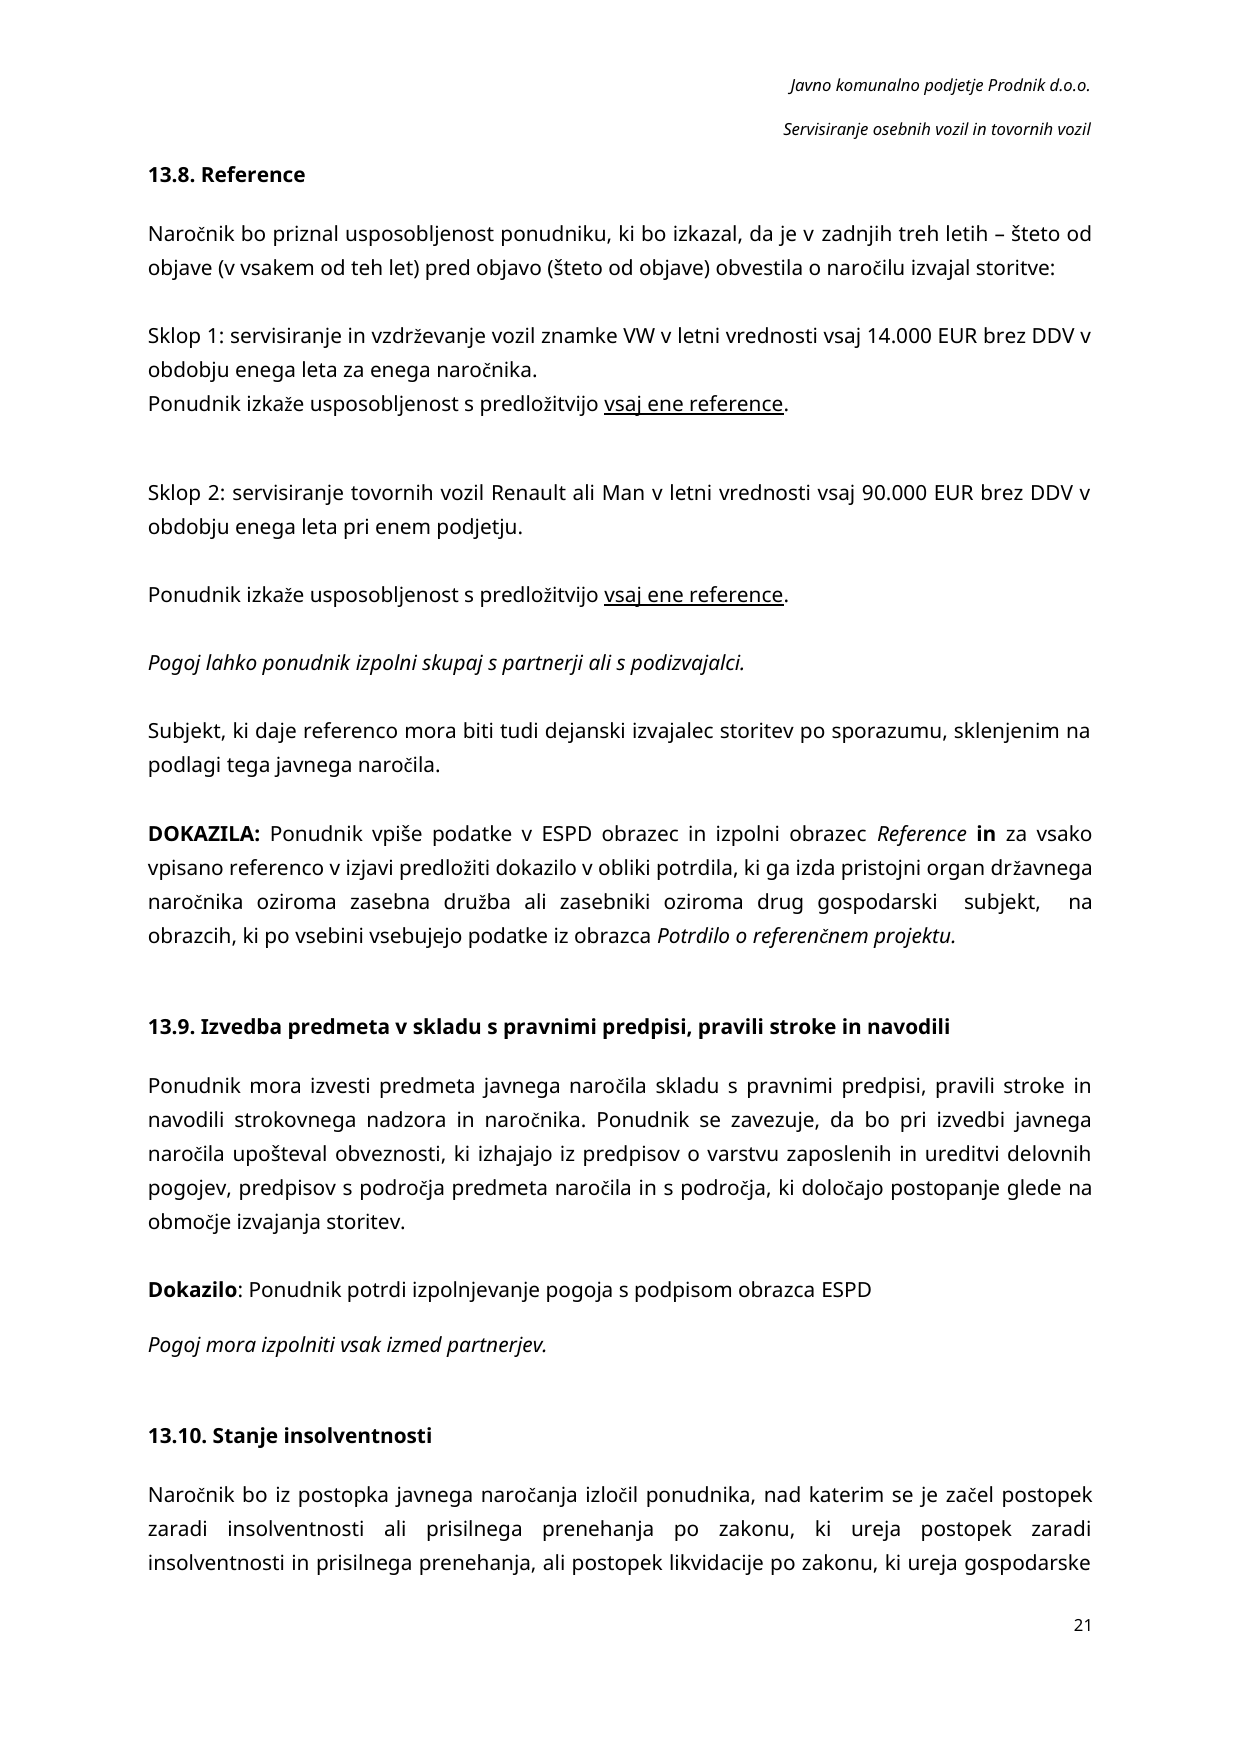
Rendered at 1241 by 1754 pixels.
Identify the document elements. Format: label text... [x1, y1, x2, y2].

text Ponudnik izkaže usposobljenost s predložitvijo vsaj ene reference. [148, 389, 1093, 417]
text Pogoj lahko ponudnik izpolni skupaj s partnerji ali s podizvajalci. [148, 648, 1093, 677]
subtitle 13.8. Reference [148, 160, 1093, 188]
text DOKAZILA: Ponudnik vpiše podatke v ESPD obrazec in izpolni obrazec Reference in za vsako vpisano referenco v izjavi predložiti dokazilo v obliki potrdila, ki ga izda pristojni organ državnega naročnika oziroma zasebna družba ali zasebniki oziroma drug gospodarski subjekt, na obrazcih, ki po vsebini vsebujejo podatke iz obrazca Potrdilo o referenčnem projektu. [148, 819, 1093, 949]
text Dokazilo: Ponudnik potrdi izpolnjevanje pogoja s podpisom obrazca ESPD [148, 1275, 1093, 1304]
text Naročnik bo priznal usposobljenost ponudniku, ki bo izkazal, da je v zadnjih treh letih – šteto od objave (v vsakem od teh let) pred objavo (šteto od objave) obvestila o naročilu izvajal storitve: [148, 219, 1093, 281]
text Sklop 1: servisiranje in vzdrževanje vozil znamke VW v letni vrednosti vsaj 14.000 EUR brez DDV v obdobju enega leta za enega naročnika. [148, 321, 1093, 383]
text Ponudnik izkaže usposobljenost s predložitvijo vsaj ene reference. [148, 580, 1093, 609]
subtitle 13.9. Izvedba predmeta v skladu s pravnimi predpisi, pravili stroke in navodili [148, 1012, 1093, 1040]
text Subjekt, ki daje referenco mora biti tudi dejanski izvajalec storitev po sporazumu, sklenjenim na podlagi tega javnega naročila. [148, 716, 1093, 779]
text Sklop 2: servisiranje tovornih vozil Renault ali Man v letni vrednosti vsaj 90.000 EUR brez DDV v obdobju enega leta pri enem podjetju. [148, 478, 1093, 541]
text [148, 1480, 1093, 1577]
subtitle 13.10. Stanje insolventnosti [148, 1421, 1093, 1450]
text Ponudnik mora izvesti predmeta javnega naročila skladu s pravnimi predpisi, pravili stroke in navodili strokovnega nadzora in naročnika. Ponudnik se zavezuje, da bo pri izvedbi javnega naročila upošteval obveznosti, ki izhajajo iz predpisov o varstvu zaposlenih in ureditvi delovnih pogojev, predpisov s področja predmeta naročila in s področja, ki določajo postopanje glede na območje izvajanja storitev. [148, 1071, 1093, 1236]
text Pogoj mora izpolniti vsak izmed partnerjev. [148, 1330, 1093, 1359]
